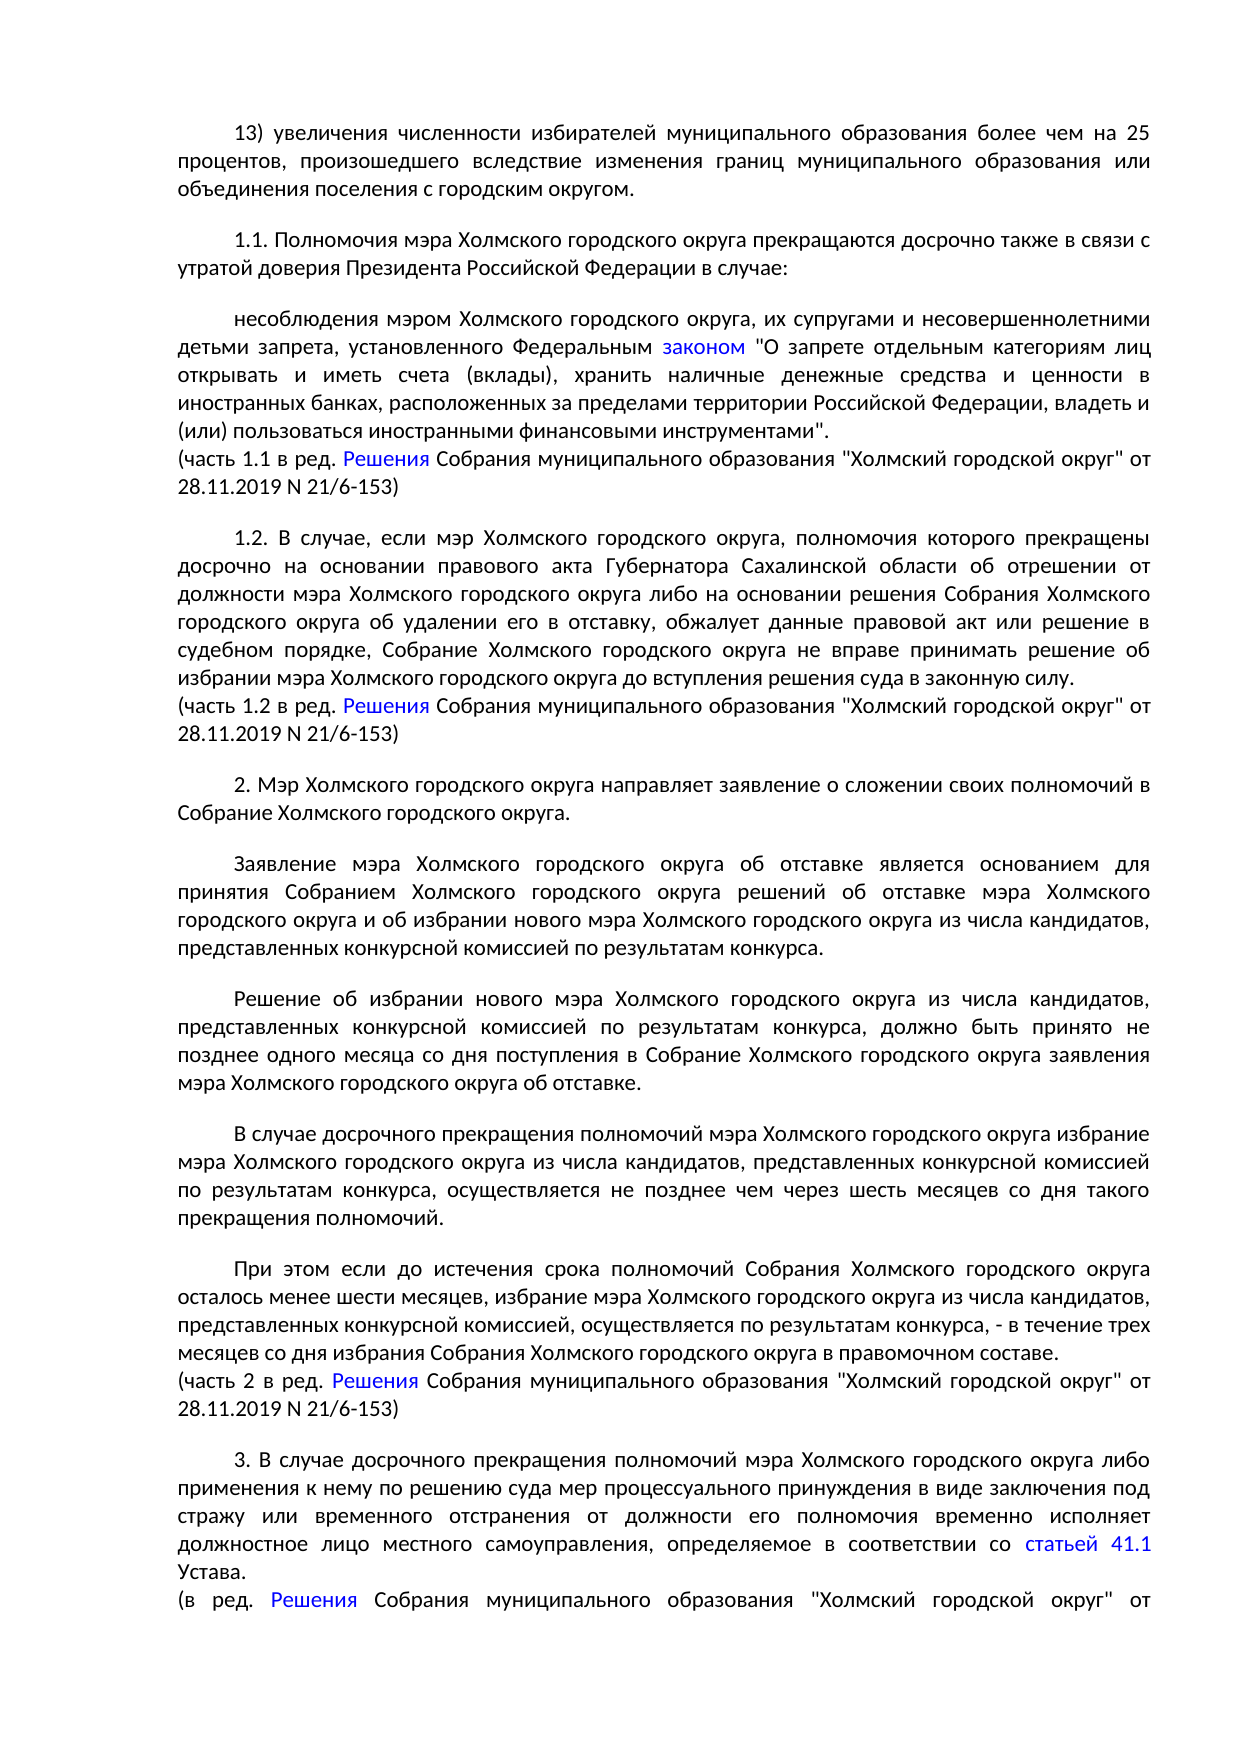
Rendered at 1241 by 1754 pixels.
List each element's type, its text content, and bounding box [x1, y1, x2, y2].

text (часть 1.2 в ред. Решения Собрания муниципального образования "Холмский городской округ" от 28.11.2019 N 21/6-153) [177, 691, 1152, 747]
text 3. В случае досрочного прекращения полномочий мэра Холмского городского округа либо применения к нему по решению суда мер процессуального принуждения в виде заключения под стражу или временного отстранения от должности его полномочия временно исполняет должностное лицо местного самоуправления, определяемое в соответствии со статьей 41.1 Устава. [177, 1445, 1152, 1585]
text 1.2. В случае, если мэр Холмского городского округа, полномочия которого прекращены досрочно на основании правового акта Губернатора Сахалинской области об отрешении от должности мэра Холмского городского округа либо на основании решения Собрания Холмского городского округа об удалении его в отставку, обжалует данные правовой акт или решение в судебном порядке, Собрание Холмского городского округа не вправе принимать решение об избрании мэра Холмского городского округа до вступления решения суда в законную силу. [177, 523, 1152, 691]
text Заявление мэра Холмского городского округа об отставке является основанием для принятия Собранием Холмского городского округа решений об отставке мэра Холмского городского округа и об избрании нового мэра Холмского городского округа из числа кандидатов, представленных конкурсной комиссией по результатам конкурса. [177, 849, 1152, 961]
text 2. Мэр Холмского городского округа направляет заявление о сложении своих полномочий в Собрание Холмского городского округа. [177, 770, 1152, 826]
text Решение об избрании нового мэра Холмского городского округа из числа кандидатов, представленных конкурсной комиссией по результатам конкурса, должно быть принято не позднее одного месяца со дня поступления в Собрание Холмского городского округа заявления мэра Холмского городского округа об отставке. [177, 984, 1152, 1096]
text В случае досрочного прекращения полномочий мэра Холмского городского округа избрание мэра Холмского городского округа из числа кандидатов, представленных конкурсной комиссией по результатам конкурса, осуществляется не позднее чем через шесть месяцев со дня такого прекращения полномочий. [177, 1119, 1152, 1231]
text 1.1. Полномочия мэра Холмского городского округа прекращаются досрочно также в связи с утратой доверия Президента Российской Федерации в случае: [177, 225, 1152, 281]
text (часть 1.1 в ред. Решения Собрания муниципального образования "Холмский городской округ" от 28.11.2019 N 21/6-153) [177, 444, 1152, 500]
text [177, 1585, 1152, 1613]
text (часть 2 в ред. Решения Собрания муниципального образования "Холмский городской округ" от 28.11.2019 N 21/6-153) [177, 1366, 1152, 1422]
text При этом если до истечения срока полномочий Собрания Холмского городского округа осталось менее шести месяцев, избрание мэра Холмского городского округа из числа кандидатов, представленных конкурсной комиссией, осуществляется по результатам конкурса, - в течение трех месяцев со дня избрания Собрания Холмского городского округа в правомочном составе. [177, 1254, 1152, 1366]
text 13) увеличения численности избирателей муниципального образования более чем на 25 процентов, произошедшего вследствие изменения границ муниципального образования или объединения поселения с городским округом. [177, 118, 1152, 202]
text несоблюдения мэром Холмского городского округа, их супругами и несовершеннолетними детьми запрета, установленного Федеральным законом "О запрете отдельным категориям лиц открывать и иметь счета (вклады), хранить наличные денежные средства и ценности в иностранных банках, расположенных за пределами территории Российской Федерации, владеть и (или) пользоваться иностранными финансовыми инструментами". [177, 304, 1152, 444]
